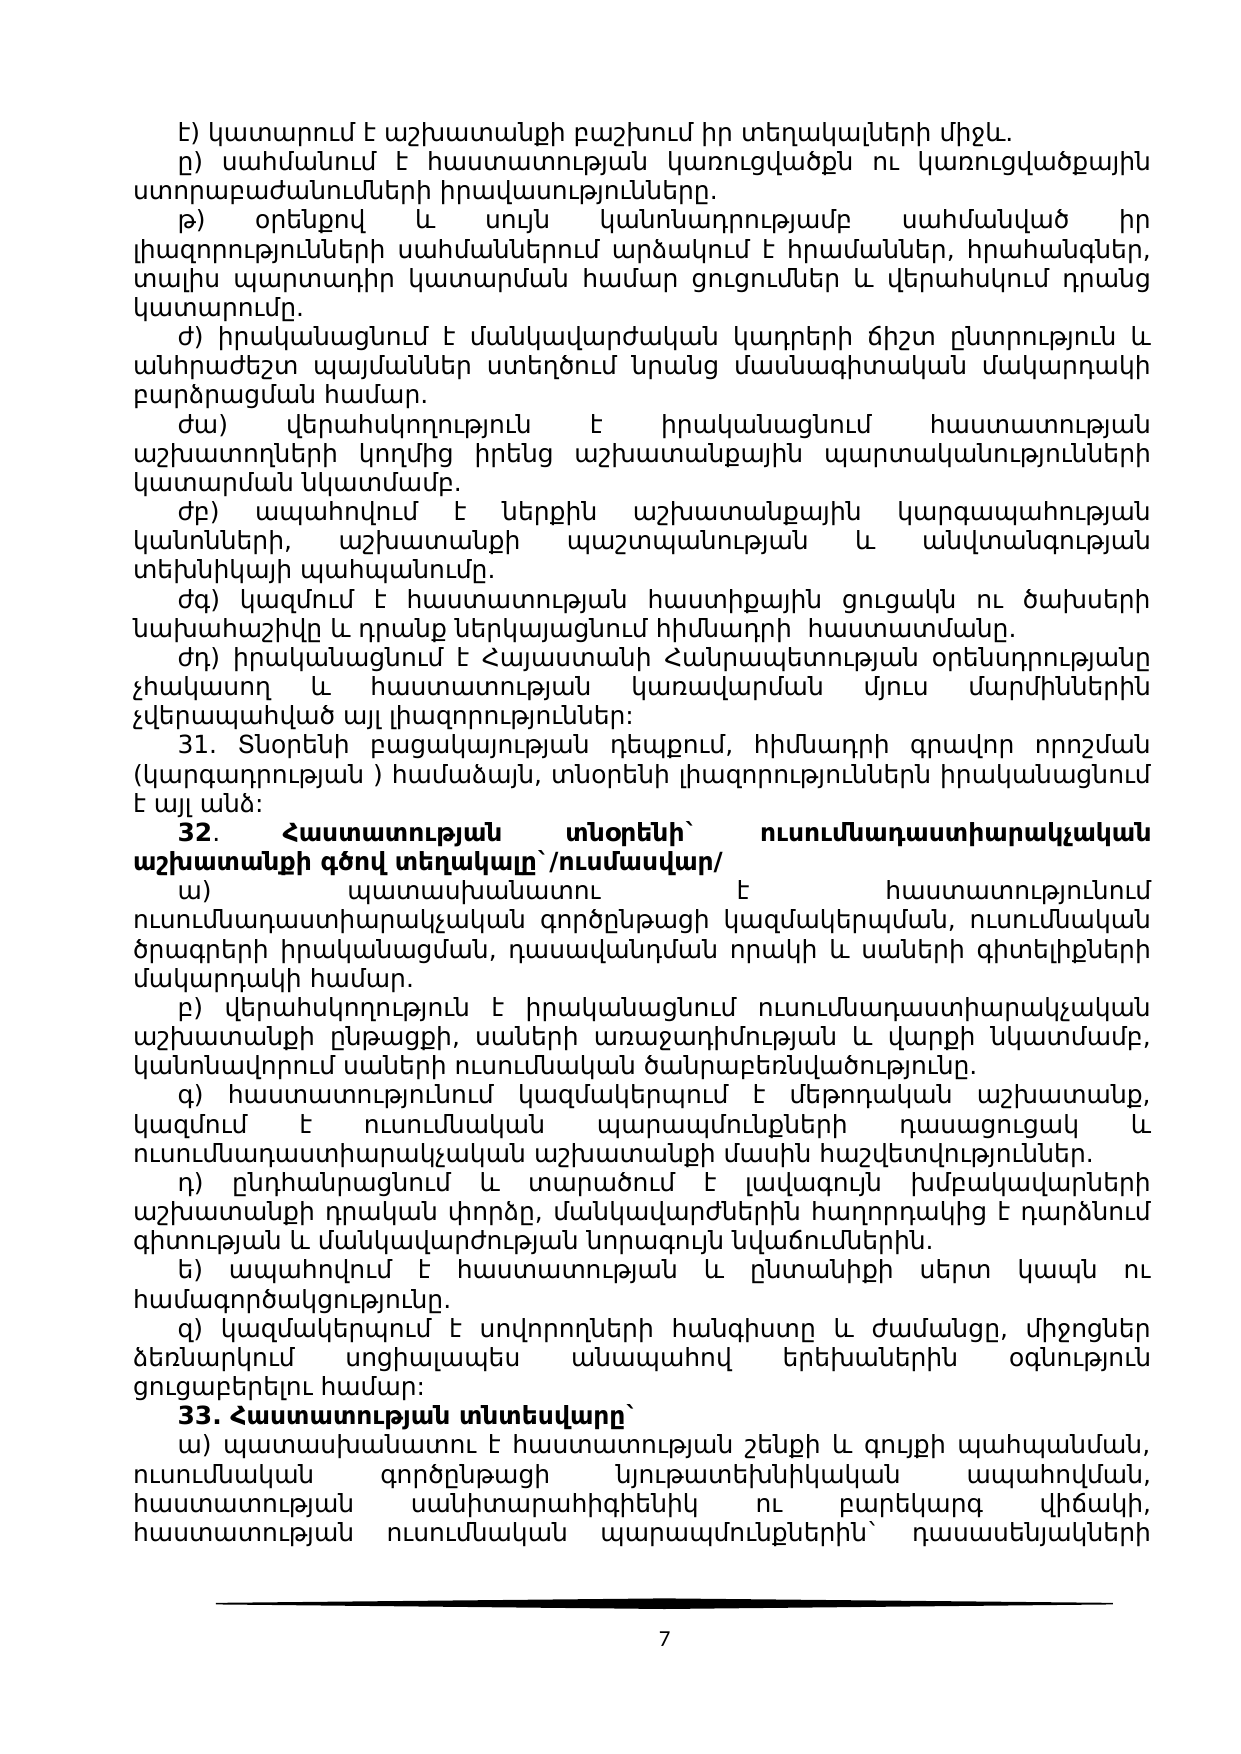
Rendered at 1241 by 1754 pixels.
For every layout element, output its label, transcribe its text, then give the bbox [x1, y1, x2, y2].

text ը) սահմանում է հաստատության կառուցվածքն ու կառուցվածքային ստորաբաժանումների իրավասությունները. [133, 147, 1152, 206]
text ժգ) կազմում է հաստատության հաստիքային ցուցակն ու ծախսերի նախահաշիվը և դրանք ներկայացնում հիմնադրի հաստատմանը. [133, 585, 1152, 643]
text 33. Հաստատության տնտեսվարը` [133, 1401, 1152, 1431]
text ա) պատասխանատու է հաստատությունում ուսումնադաստիարակչական գործընթացի կազմակերպման, ուսումնական ծրագրերի իրականացման, դասավանդման որակի և սաների գիտելիքների մակարդակի համար. [133, 876, 1152, 993]
text ժդ) իրականացնում է Հայաստանի Հանրապետության օրենսդրությանը չհակասող և հաստատության կառավարման մյուս մարմիններին չվերապահված այլ լիազորություններ: [133, 643, 1152, 731]
text ե) ապահովում է հաստատության և ընտանիքի սերտ կապն ու համագործակցությունը. [133, 1256, 1152, 1314]
text է) կատարում է աշխատանքի բաշխում իր տեղակալների միջև. [133, 118, 1152, 147]
text ժբ) ապահովում է ներքին աշխատանքային կարգապահության կանոնների, աշխատանքի պաշտպանության և անվտանգության տեխնիկայի պահպանումը. [133, 497, 1152, 585]
text ժա) վերահսկողություն է իրականացնում հաստատության աշխատողների կողմից իրենց աշխատանքային պարտականությունների կատարման նկատմամբ. [133, 410, 1152, 497]
text գ) հաստատությունում կազմակերպում է մեթոդական աշխատանք, կազմում է ուսումնական պարապմունքների դասացուցակ և ուսումնադաստիարակչական աշխատանքի մասին հաշվետվություններ. [133, 1081, 1152, 1168]
text զ) կազմակերպում է սովորողների հանգիստը և ժամանցը, միջոցներ ձեռնարկում սոցիալապես անապահով երեխաներին օգնություն ցուցաբերելու համար: [133, 1314, 1152, 1401]
text դ) ընդհանրացնում և տարածում է լավագույն խմբակավարների աշխատանքի դրական փորձը, մանկավարժներին հաղորդակից է դարձնում գիտության և մանկավարժության նորագույն նվաճումներին. [133, 1168, 1152, 1256]
text թ) օրենքով և սույն կանոնադրությամբ սահմանված իր լիազորությունների սահմաններում արձակում է հրամաններ, հրահանգներ, տալիս պարտադիր կատարման համար ցուցումներ և վերահսկում դրանց կատարումը. [133, 206, 1152, 322]
text բ) վերահսկողություն է իրականացնում ուսումնադաստիարակչական աշխատանքի ընթացքի, սաների առաջադիմության և վարքի նկատմամբ, կանոնավորում սաների ուսումնական ծանրաբեռնվածությունը. [133, 993, 1152, 1081]
text ժ) իրականացնում է մանկավարժական կադրերի ճիշտ ընտրություն և անհրաժեշտ պայմաններ ստեղծում նրանց մասնագիտական մակարդակի բարձրացման համար. [133, 322, 1152, 410]
text 32. Հաստատության տնօրենի` ուսումնադաստիարակչական աշխատանքի գծով տեղակալը`/ուսմասվար/ [133, 818, 1152, 876]
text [133, 1431, 1152, 1547]
text 31. Տնօրենի բացակայության դեպքում, հիմնադրի գրավոր որոշման (կարգադրության ) համաձայն, տնօրենի լիազորություններն իրականացնում է այլ անձ: [133, 731, 1152, 818]
